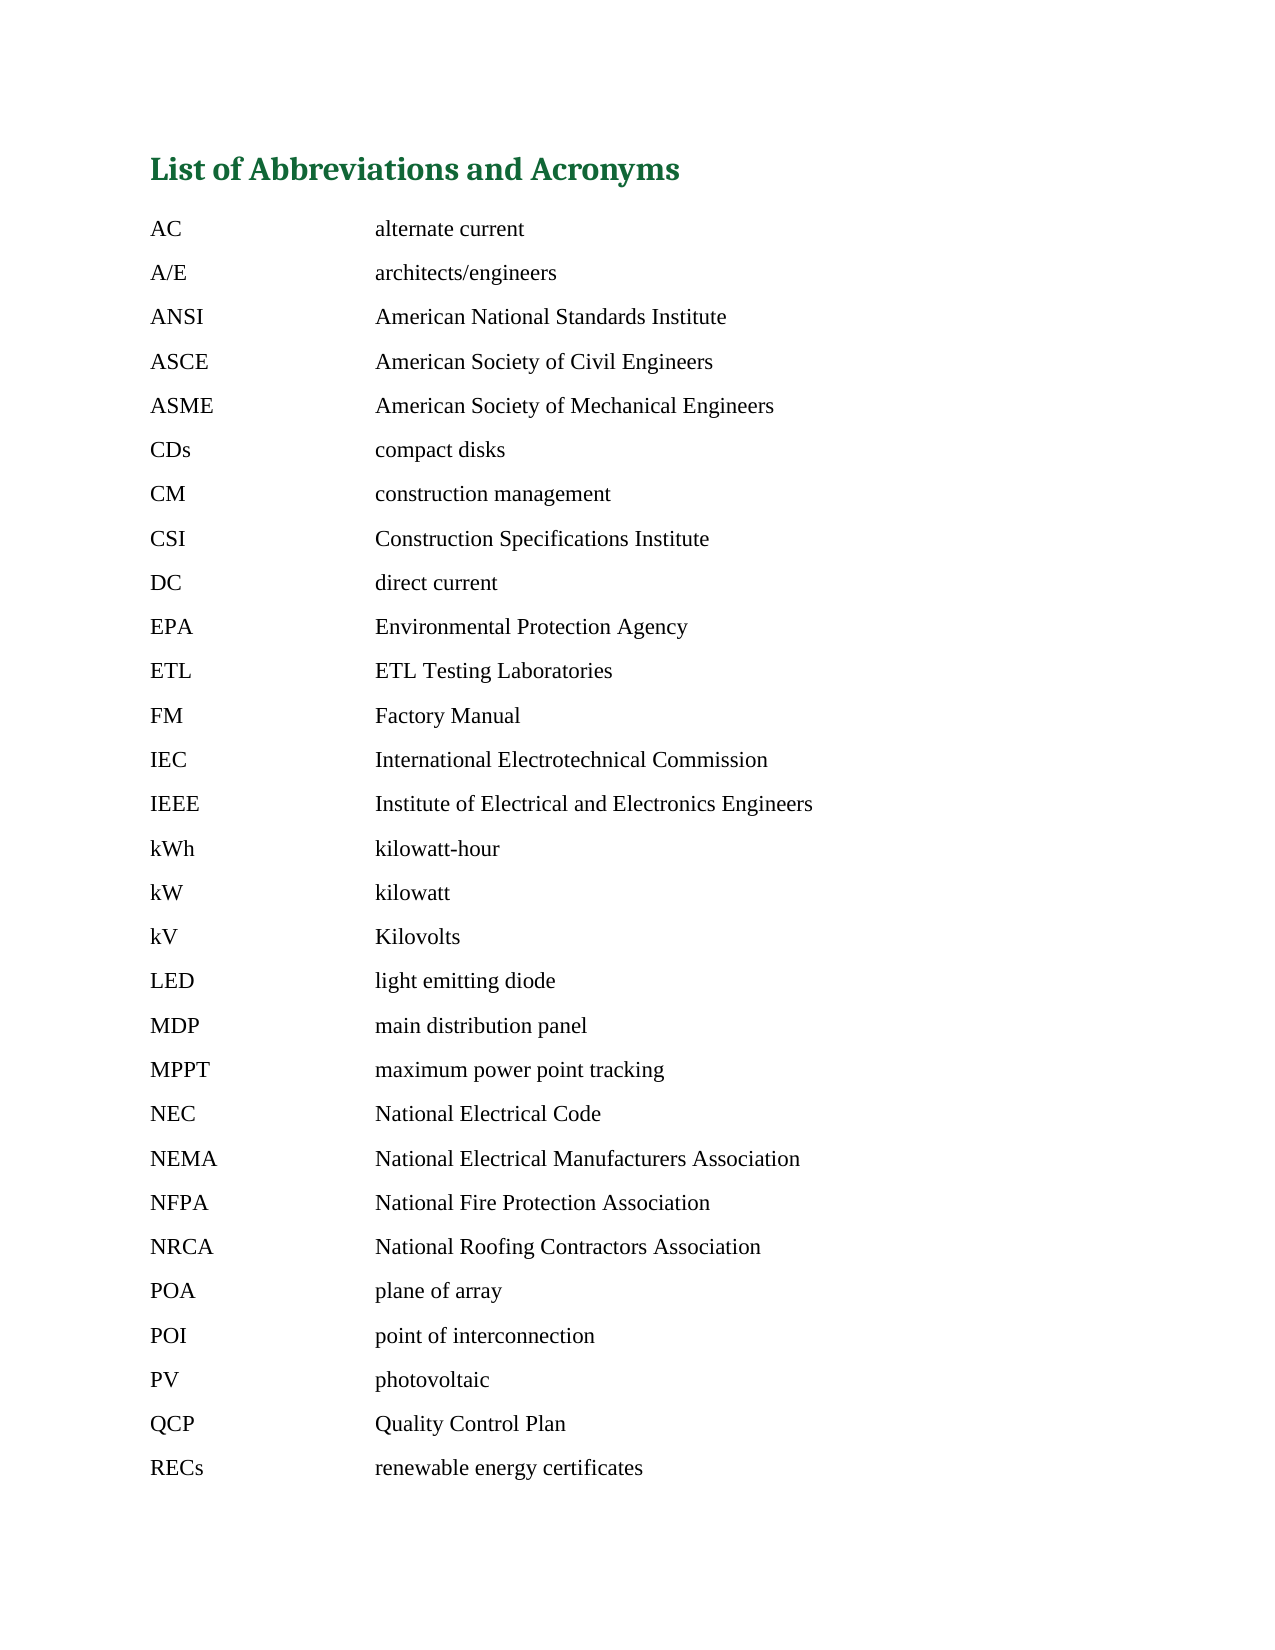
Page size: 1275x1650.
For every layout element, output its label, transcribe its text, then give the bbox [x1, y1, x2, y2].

text ETL ETL Testing Laboratories [150, 658, 1125, 684]
text kW kilowatt [150, 879, 1125, 905]
text NFPA National Fire Protection Association [150, 1189, 1125, 1215]
text POA plane of array [150, 1277, 1125, 1304]
text IEEE Institute of Electrical and Electronics Engineers [150, 790, 1125, 817]
text NEMA National Electrical Manufacturers Association [150, 1144, 1125, 1171]
text kV Kilovolts [150, 923, 1125, 949]
text A/E architects/engineers [150, 259, 1125, 286]
text DC direct current [150, 569, 1125, 595]
text FM Factory Manual [150, 702, 1125, 728]
text CM construction management [150, 481, 1125, 507]
text ASME American Society of Mechanical Engineers [150, 392, 1125, 418]
text QCP Quality Control Plan [150, 1410, 1125, 1437]
text ASCE American Society of Civil Engineers [150, 348, 1125, 374]
text kWh kilowatt-hour [150, 835, 1125, 861]
text AC alternate current [150, 215, 1125, 241]
text CSI Construction Specifications Institute [150, 525, 1125, 551]
text PV photovoltaic [150, 1366, 1125, 1392]
text EPA Environmental Protection Agency [150, 613, 1125, 640]
text POI point of interconnection [150, 1322, 1125, 1348]
text LED light emitting diode [150, 967, 1125, 994]
text IEC International Electrotechnical Commission [150, 746, 1125, 772]
text ANSI American National Standards Institute [150, 303, 1125, 330]
text MDP main distribution panel [150, 1012, 1125, 1038]
text List of Abbreviations and Acronyms [150, 150, 1125, 188]
text NRCA National Roofing Contractors Association [150, 1233, 1125, 1259]
text RECs renewable energy certificates [150, 1454, 1125, 1481]
text CDs compact disks [150, 436, 1125, 463]
text NEC National Electrical Code [150, 1100, 1125, 1127]
text MPPT maximum power point tracking [150, 1056, 1125, 1082]
